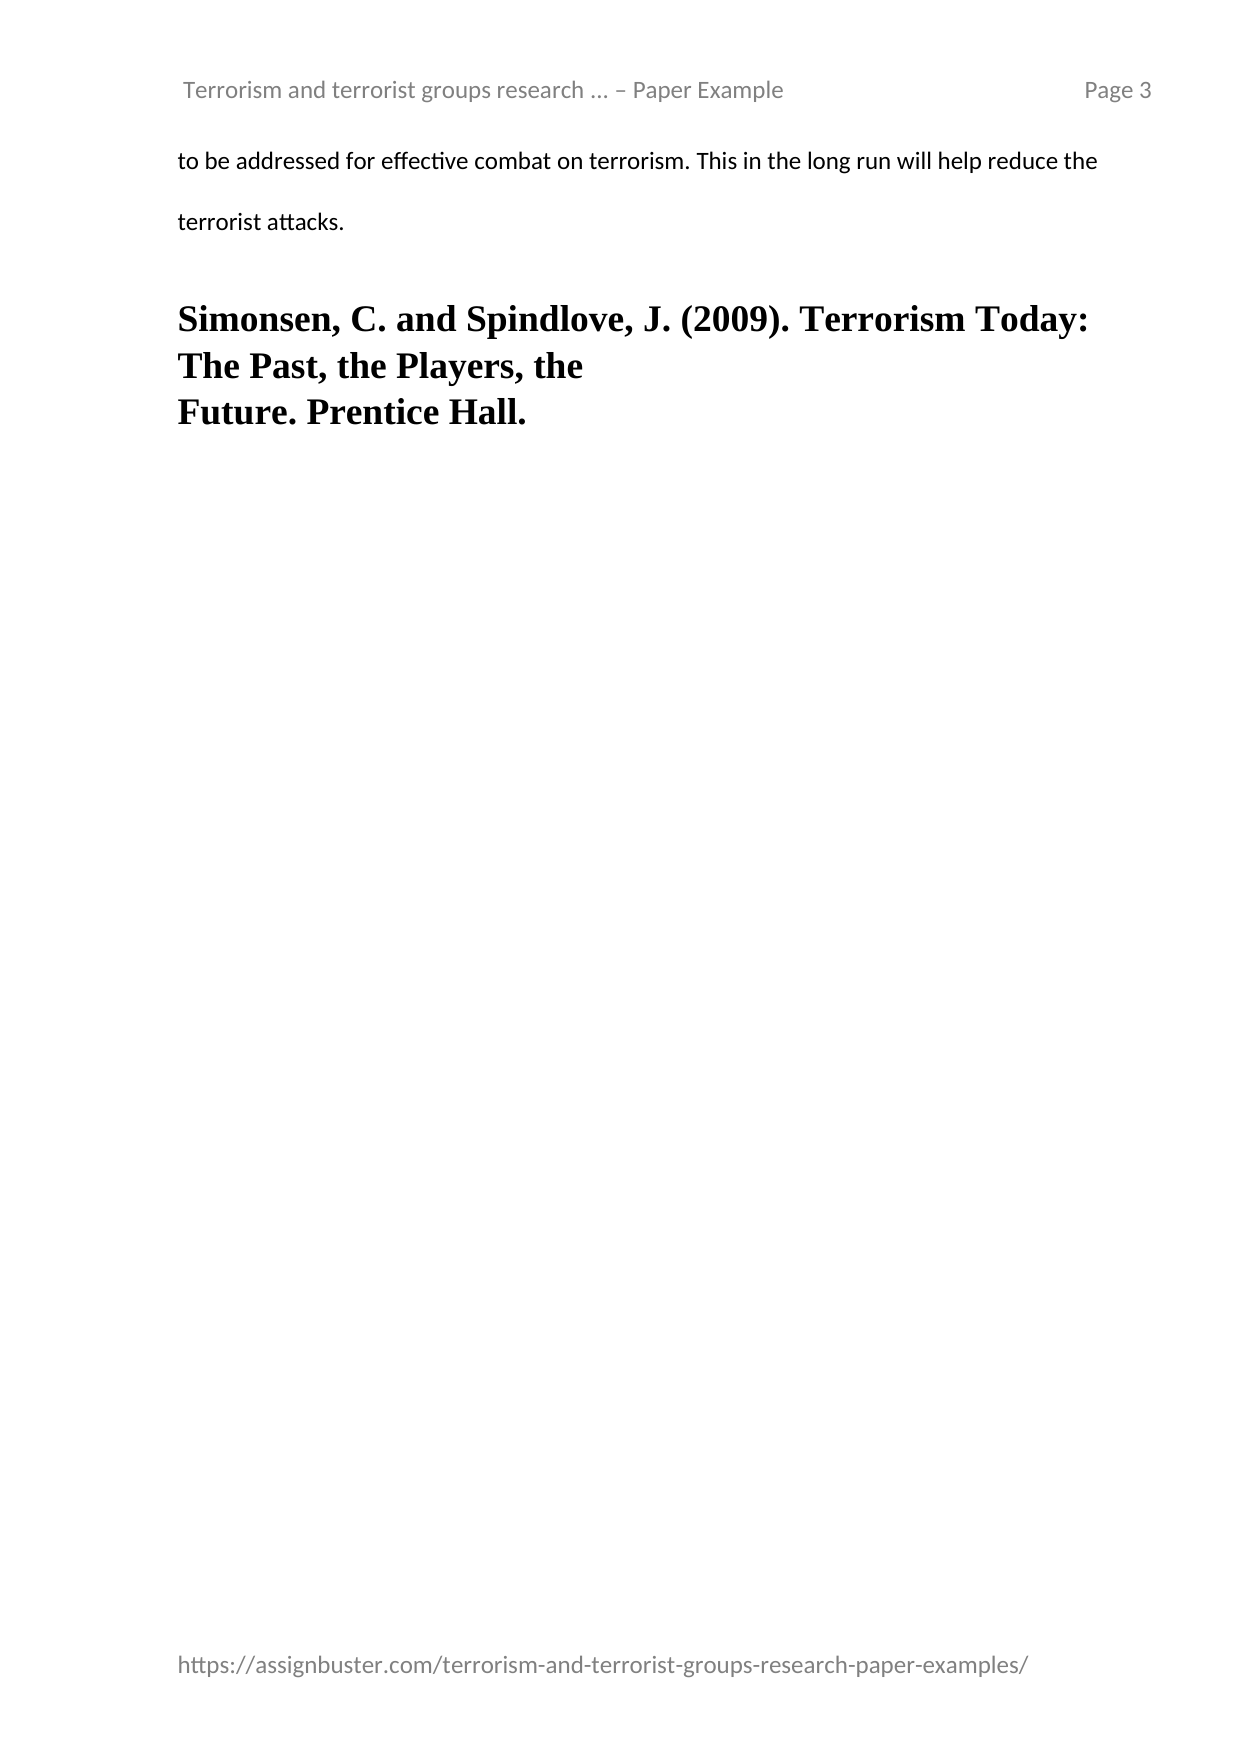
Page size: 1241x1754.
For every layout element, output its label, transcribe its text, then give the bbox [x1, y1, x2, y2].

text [177, 145, 1152, 237]
subtitle Simonsen, C. and Spindlove, J. (2009). Terrorism Today: The Past, the Players, the Future. Prentice Hall. [177, 297, 1152, 433]
